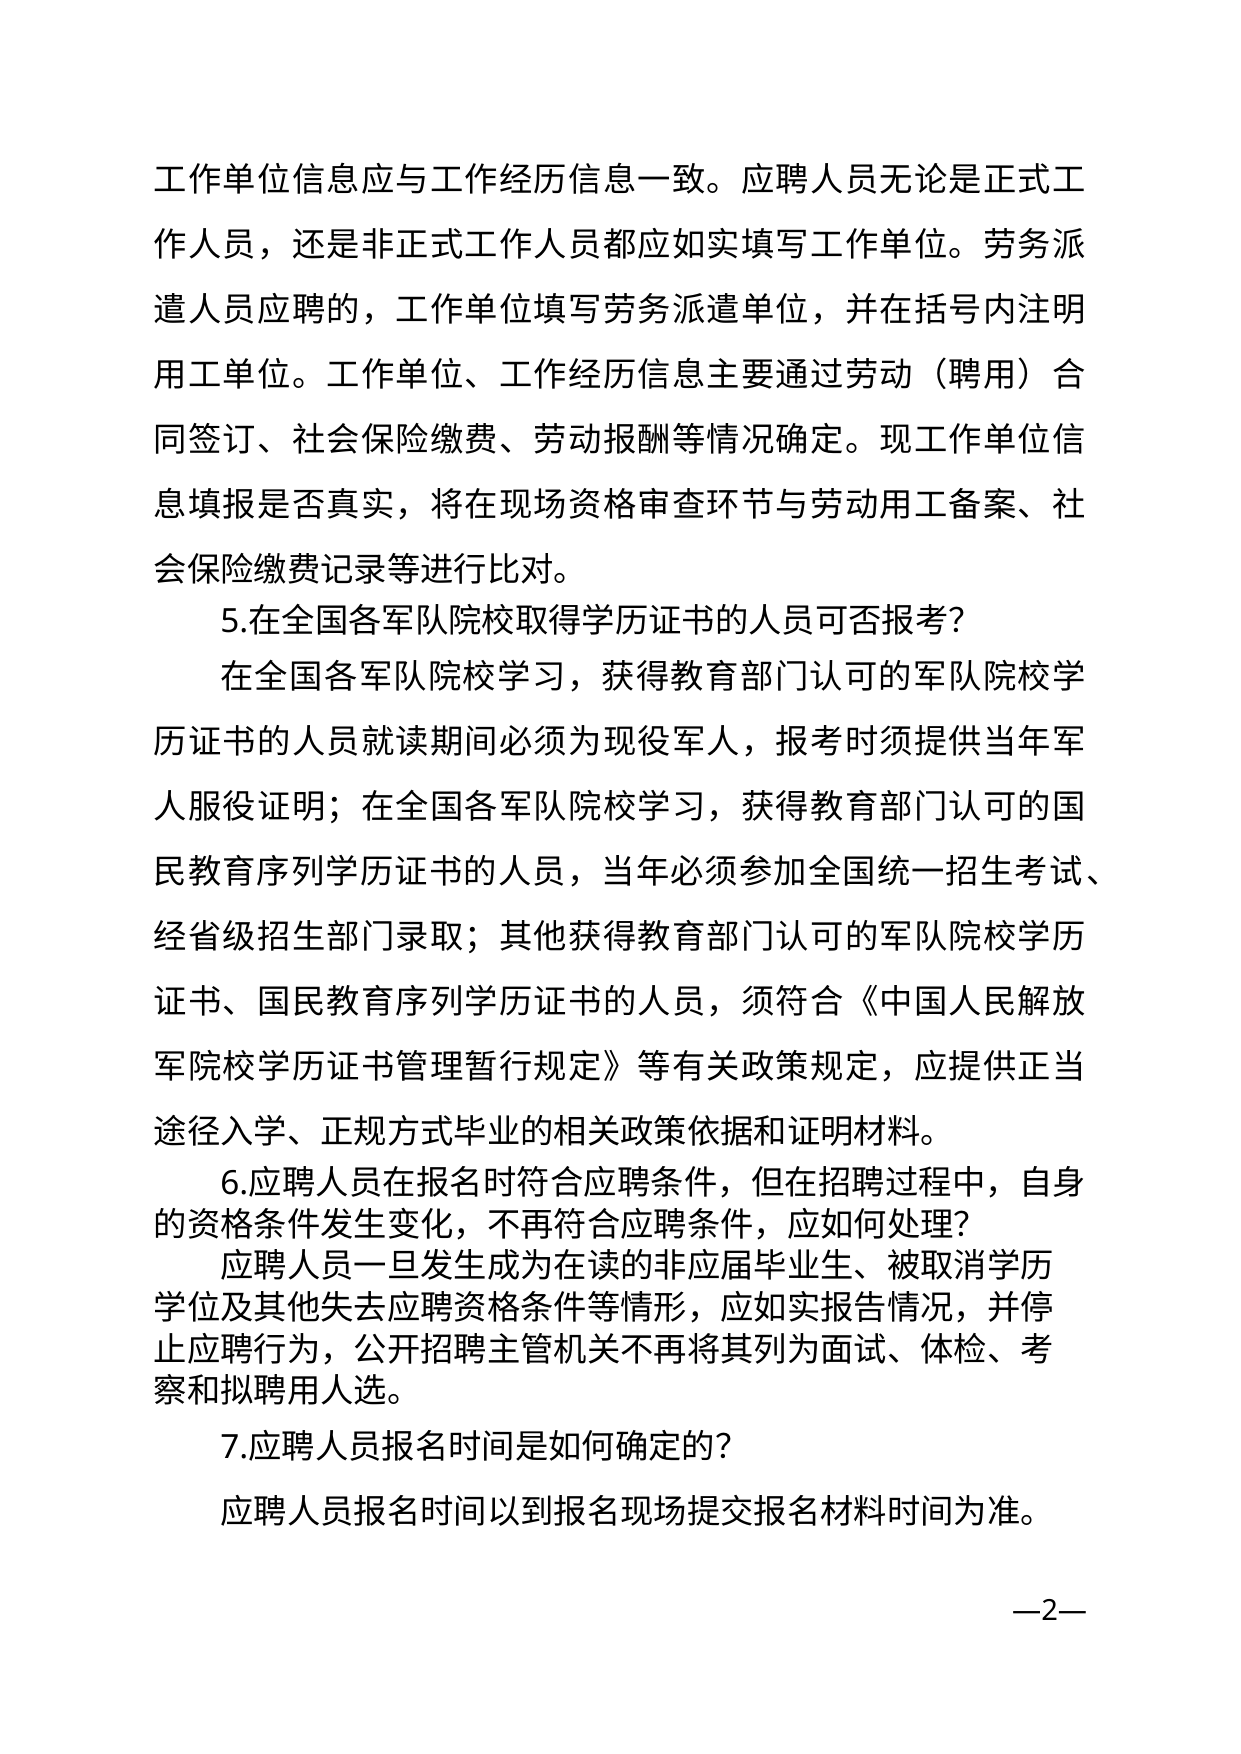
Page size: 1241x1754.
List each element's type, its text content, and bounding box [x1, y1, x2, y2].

text 在全国各军队院校学习，获得教育部门认可的军队院校学历证书的人员就读期间必须为现役军人，报考时须提供当年军人服役证明；在全国各军队院校学习，获得教育部门认可的国民教育序列学历证书的人员，当年必须参加全国统一招生考试、经省级招生部门录取；其他获得教育部门认可的军队院校学历证书、国民教育序列学历证书的人员，须符合《中国人民解放军院校学历证书管理暂行规定》等有关政策规定，应提供正当途径入学、正规方式毕业的相关政策依据和证明材料。 [153, 641, 1087, 1161]
text 6.应聘人员在报名时符合应聘条件，但在招聘过程中，自身的资格条件发生变化，不再符合应聘条件，应如何处理？ [153, 1161, 1087, 1244]
text 7.应聘人员报名时间是如何确定的？ [153, 1411, 1087, 1476]
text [153, 144, 1087, 599]
text 5.在全国各军队院校取得学历证书的人员可否报考？ [153, 599, 1087, 641]
text 应聘人员报名时间以到报名现场提交报名材料时间为准。 [153, 1476, 1087, 1541]
text 应聘人员一旦发生成为在读的非应届毕业生、被取消学历学位及其他失去应聘资格条件等情形，应如实报告情况，并停止应聘行为，公开招聘主管机关不再将其列为面试、体检、考察和拟聘用人选。 [153, 1244, 1087, 1411]
